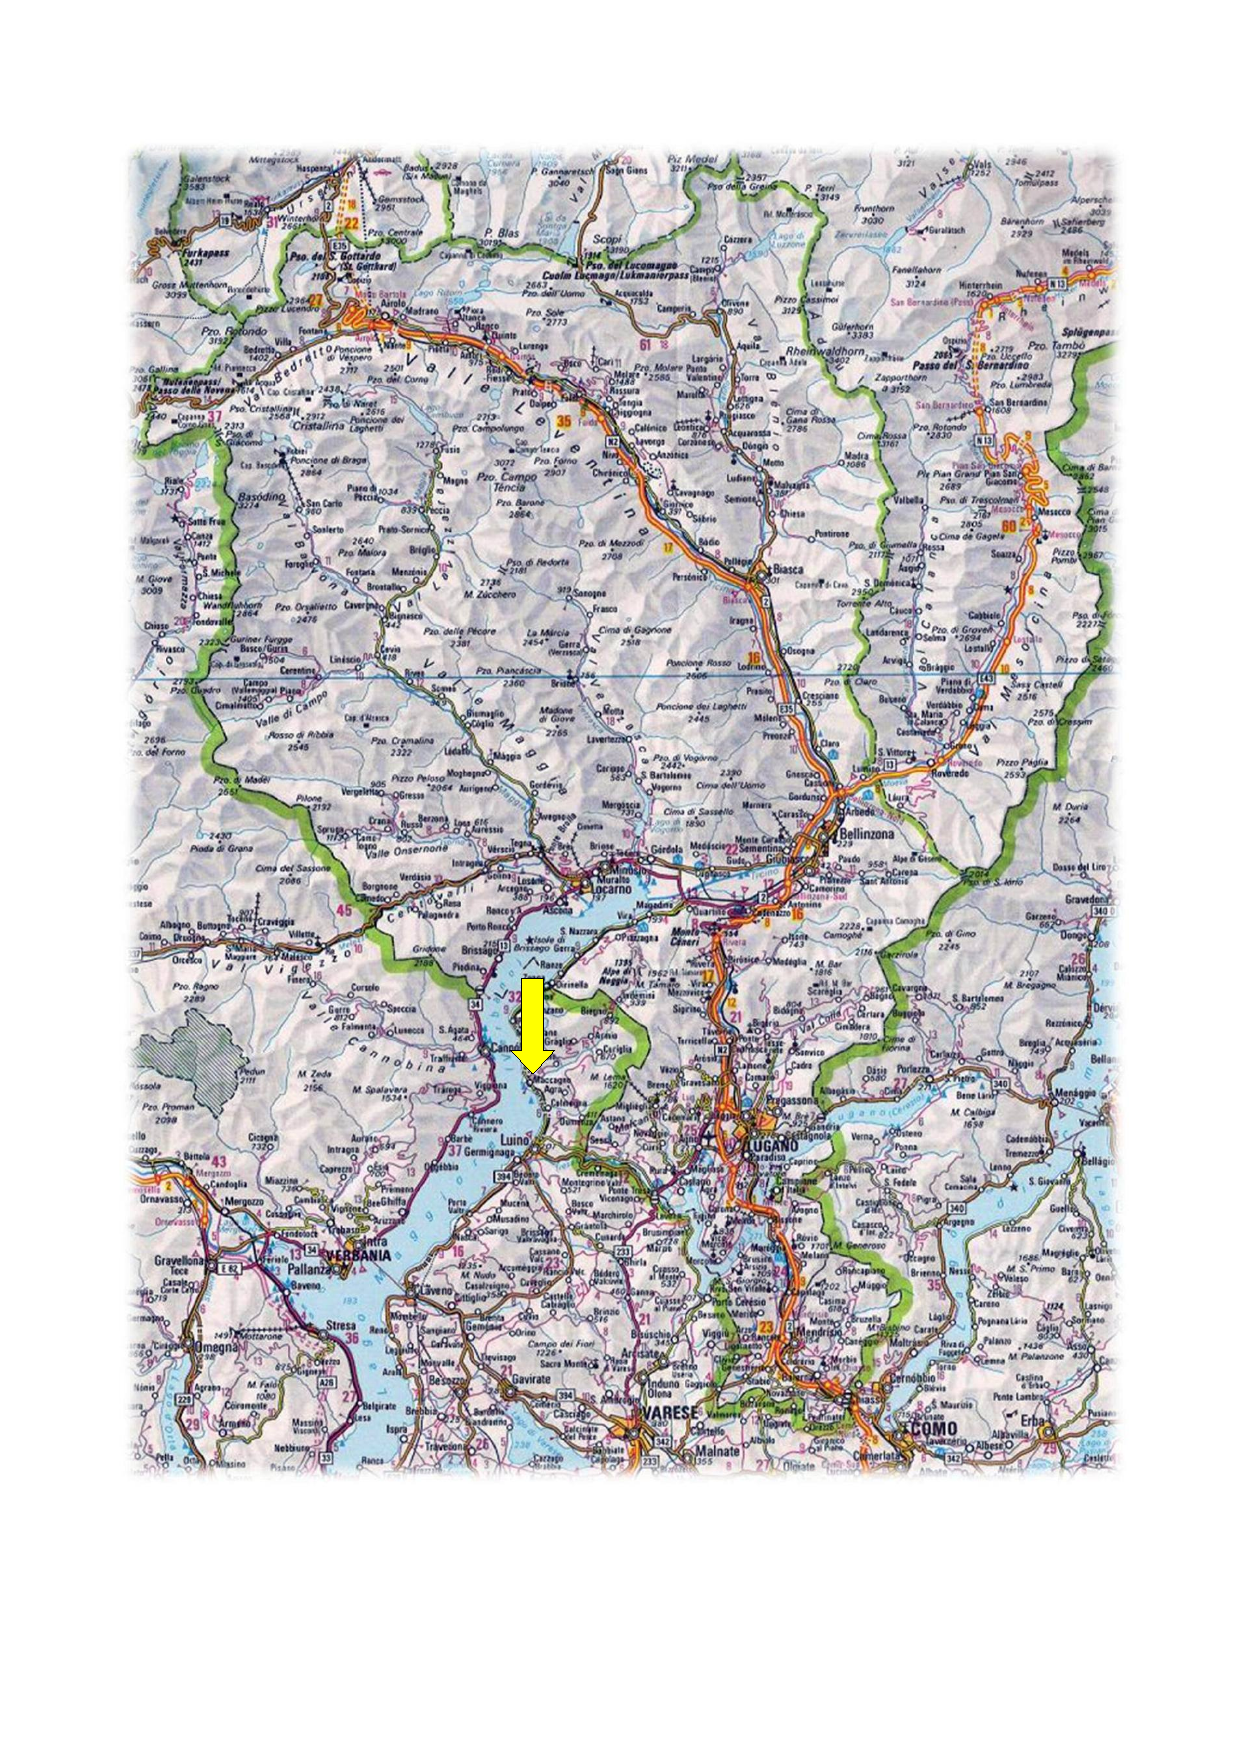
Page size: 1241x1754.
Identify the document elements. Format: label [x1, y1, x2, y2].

picture [88, 118, 1152, 1521]
